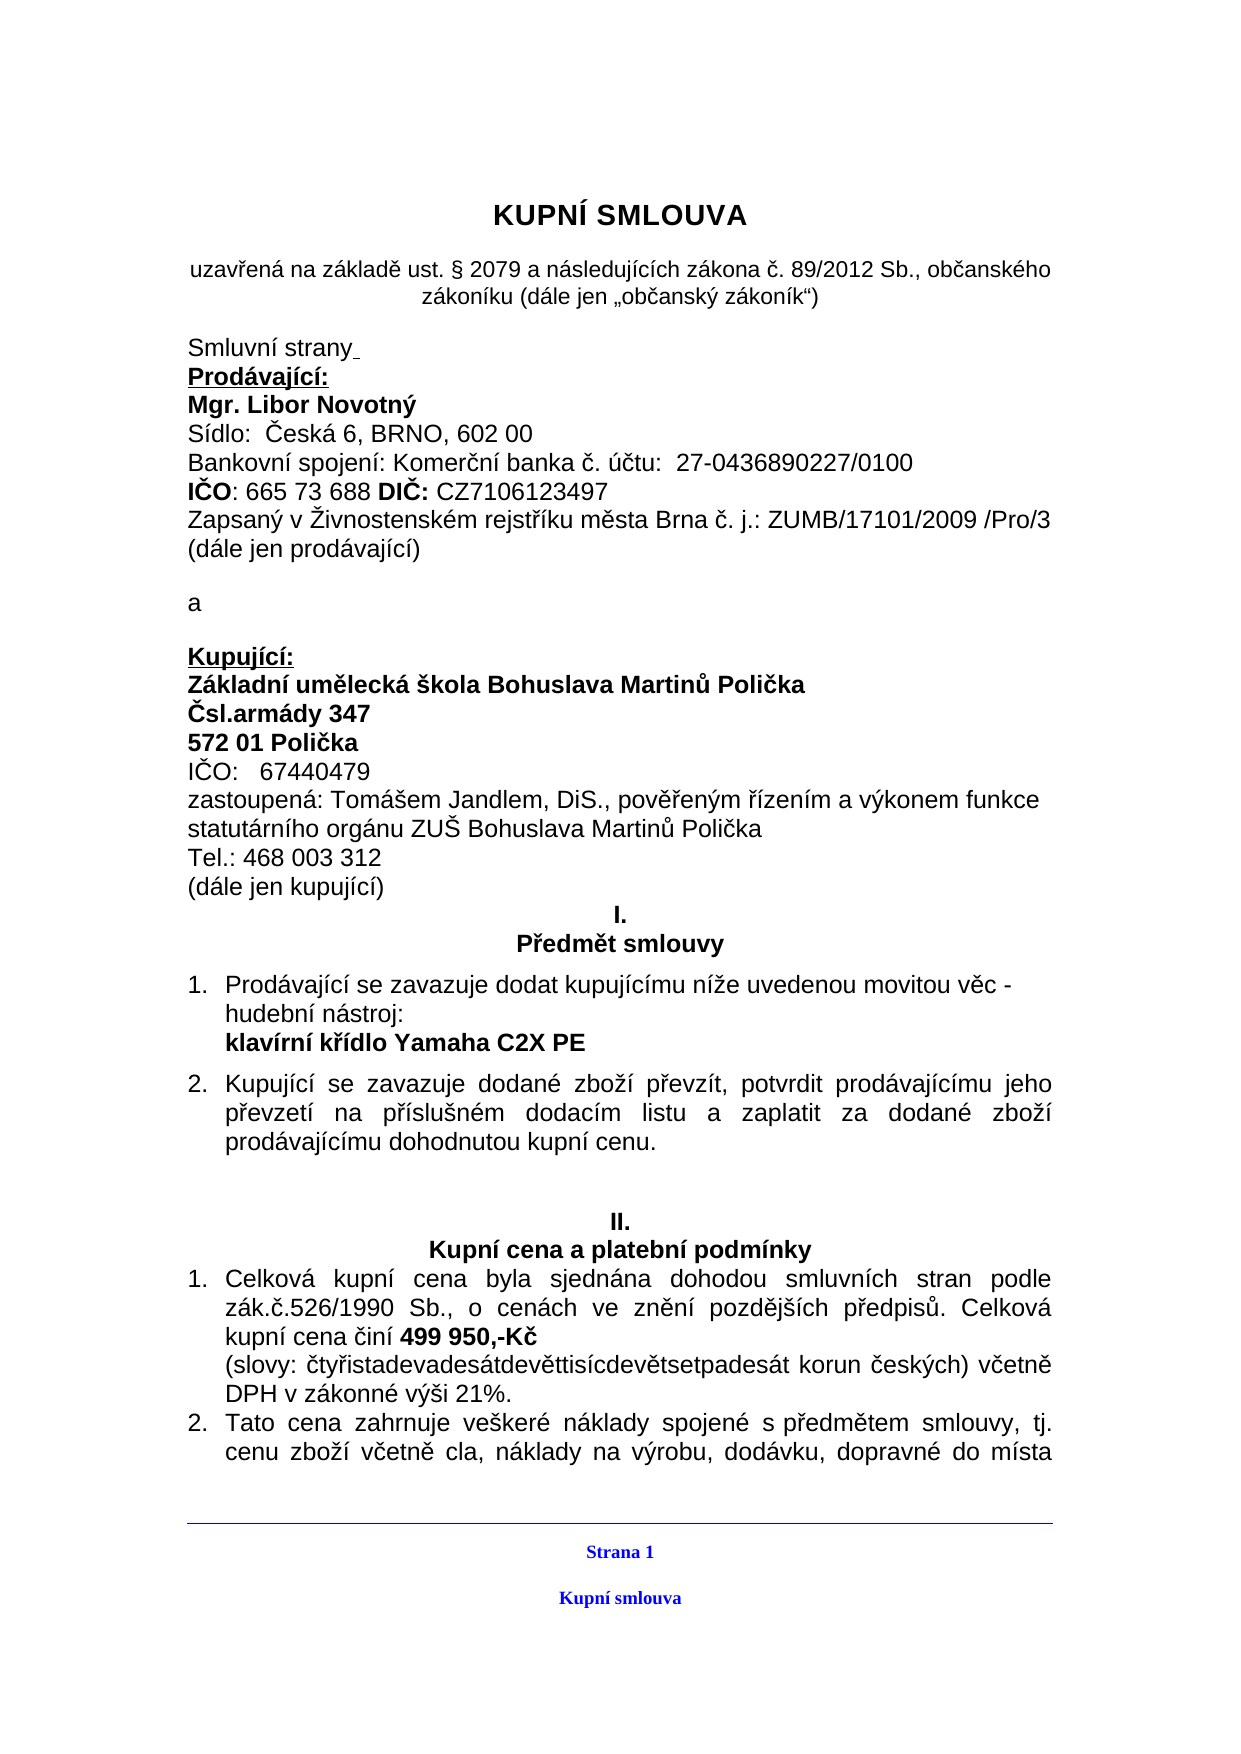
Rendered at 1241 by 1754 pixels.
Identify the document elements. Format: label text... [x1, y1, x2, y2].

text uzavřená na základě ust. § následujících zákona č. 89/2012 Sb., občanského zákoníku (dále jen „občanský zákoník“) [187, 256, 1053, 309]
list Prodávající se zavazuje dodat kupujícímu níže uvedenou movitou věc - hudební nástroj: klavírní křídlo Yamaha C2X PE [187, 970, 1053, 1057]
text (dále jen prodávající) [187, 534, 1053, 563]
text KUPNÍ SMLOUVA [187, 198, 1053, 231]
list Kupující se zavazuje dodané zboží převzít, potvrdit prodávajícímu jeho převzetí na příslušném dodacím listu a zaplatit za dodané zboží prodávajícímu dohodnutou kupní cenu. [187, 1069, 1053, 1155]
text Prodávající: [187, 362, 1053, 390]
text Čsl.armády 347 [187, 699, 1053, 728]
text II. [187, 1207, 1053, 1236]
text zastoupená: Tomášem Jandlem, DiS., pověřeným řízením a výkonem funkce statutárního orgánu ZUŠ Bohuslava Martinů Polička [187, 785, 1053, 843]
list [187, 1408, 1053, 1466]
text (dále jen kupující) [187, 872, 1053, 900]
text 572 01 Polička [187, 728, 1053, 757]
text Sídlo: Česká 6, BRNO, 602 00 [187, 419, 1053, 448]
text Tel.: 468 003 312 [187, 843, 1053, 872]
text Kupní cena a platební podmínky [187, 1236, 1053, 1264]
text (slovy: čtyřistadevadesátdevěttisícdevětsetpadesát korun českých) včetně DPH v zákonné výši 21%. [225, 1351, 1053, 1408]
text I. [187, 900, 1053, 929]
text a [187, 588, 1053, 617]
text Bankovní spojení: Komerční banka č. účtu: 27-0436890227/0100 [187, 448, 1053, 477]
text Smluvní strany [187, 333, 1053, 362]
text Předmět smlouvy [187, 929, 1053, 958]
text Kupující: [187, 642, 1053, 670]
text Zapsaný v Živnostenském rejstříku města Brna č. j.: ZUMB/17101/2009 /Pro/3 [187, 505, 1053, 534]
text IČO: 67440479 [187, 757, 1053, 785]
list Celková kupní cena byla sjednána dohodou smluvních stran podle zák.č.526/1990 Sb., o cenách ve znění pozdějších předpisů. Celková kupní cena činí 499 950,-Kč [187, 1264, 1053, 1351]
text Mgr. Libor Novotný [187, 390, 1053, 419]
text IČO: 665 73 688 DIČ: CZ7106123497 [187, 477, 1053, 505]
text Základní umělecká škola Bohuslava Martinů Polička [187, 670, 1053, 699]
